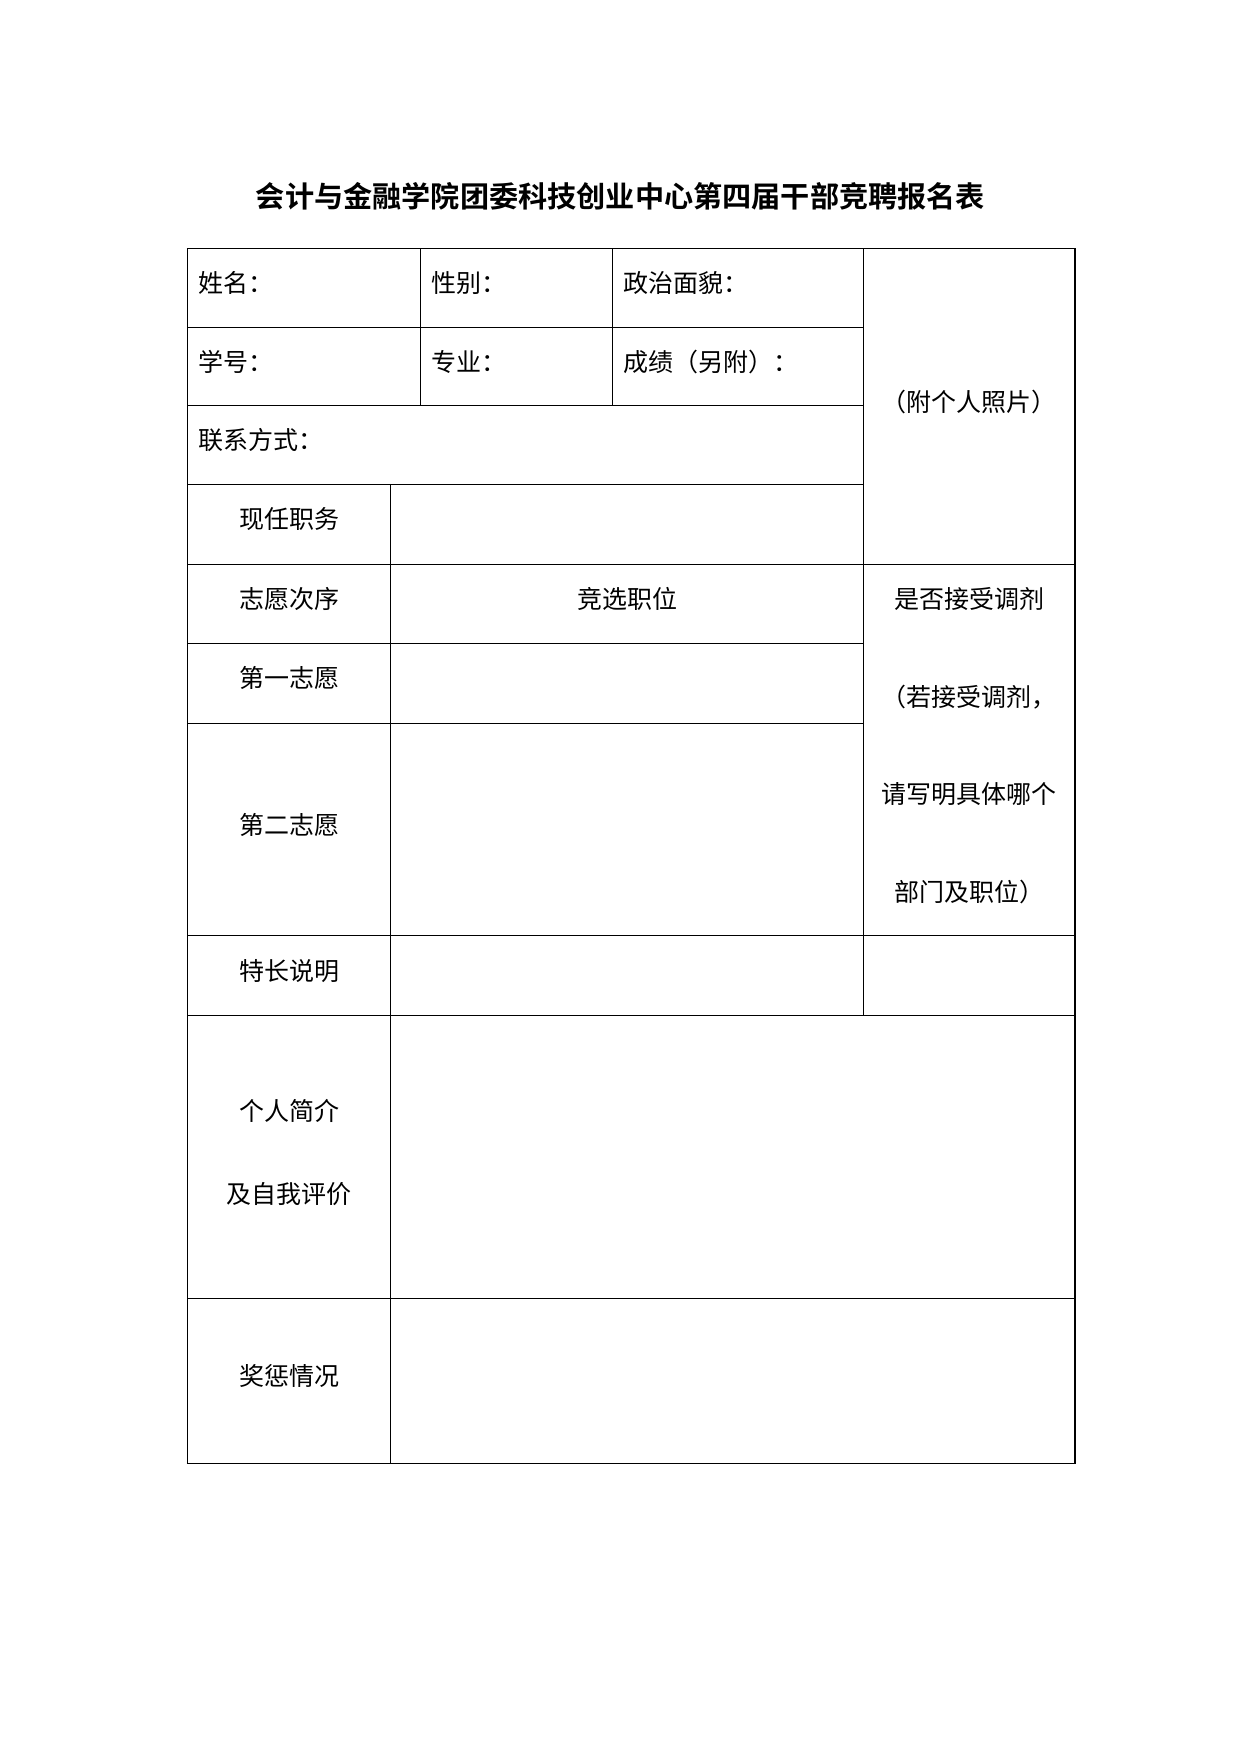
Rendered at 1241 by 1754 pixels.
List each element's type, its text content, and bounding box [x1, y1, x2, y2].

table_cell [391, 936, 863, 1015]
table_cell 第一志愿 [188, 644, 390, 723]
table_cell [391, 724, 863, 935]
table_cell 成绩（另附）： [613, 328, 863, 405]
table_cell [391, 485, 863, 564]
text 会计与金融学院团委科技创业中心第四届干部竞聘报名表 [187, 162, 1053, 227]
table_cell 现任职务 [188, 485, 390, 564]
table_cell 第二志愿 [188, 724, 390, 935]
table_cell 专业： [421, 328, 612, 405]
table_cell 是否接受调剂（若接受调剂，请写明具体哪个部门及职位） [864, 565, 1074, 935]
table_cell [391, 1299, 1074, 1462]
table_cell [391, 644, 863, 723]
table_cell 学号： [188, 328, 420, 405]
table_header 性别： [421, 249, 612, 327]
table_cell [391, 1016, 1074, 1298]
table_header （附个人照片） [864, 249, 1074, 564]
table_cell 志愿次序 [188, 565, 390, 643]
table_cell 特长说明 [188, 936, 390, 1015]
table_cell 个人简介 及自我评价 [188, 1016, 390, 1298]
table_header 姓名： [188, 249, 420, 327]
table_cell 奖惩情况 [188, 1299, 390, 1462]
table_cell 竞选职位 [391, 565, 863, 643]
table_header 政治面貌： [613, 249, 863, 327]
table_cell 联系方式： [188, 406, 863, 484]
table_cell [864, 936, 1074, 1015]
